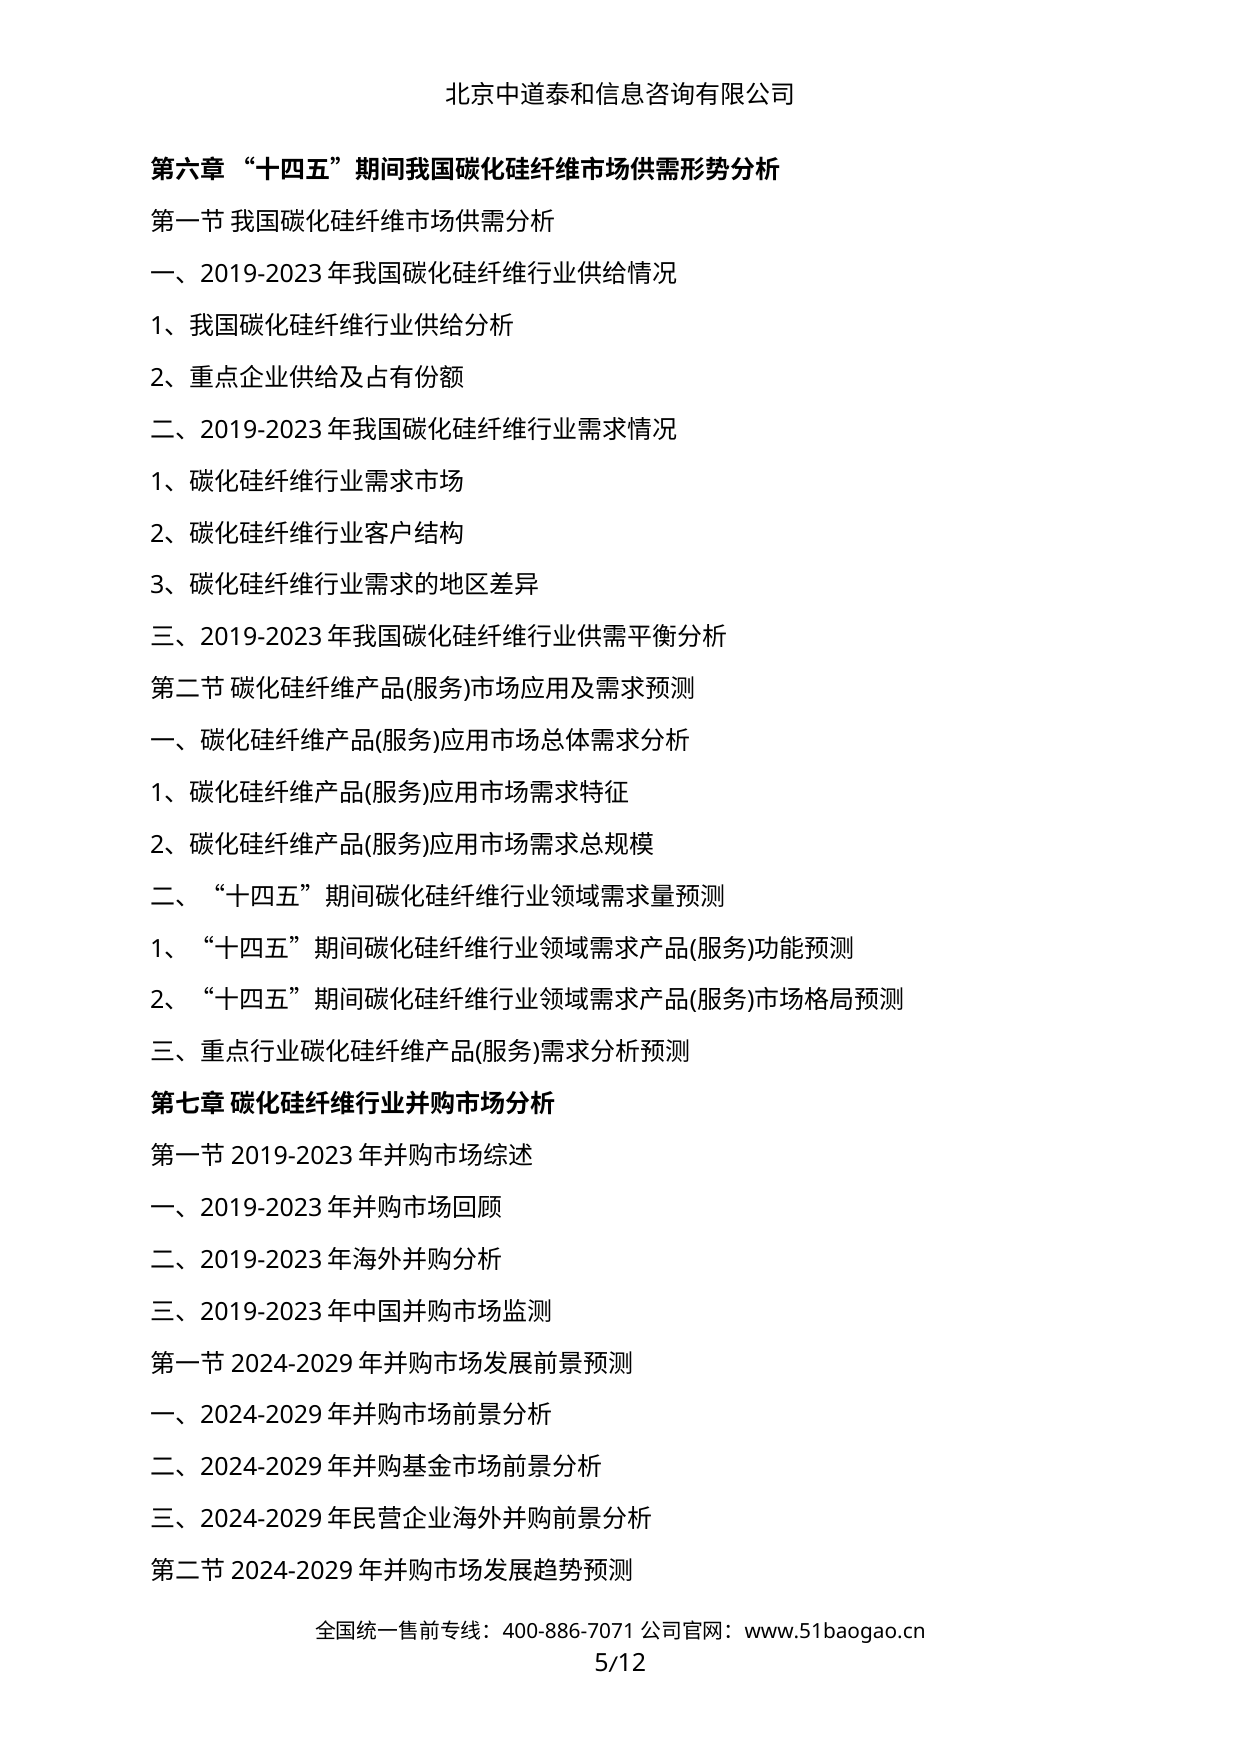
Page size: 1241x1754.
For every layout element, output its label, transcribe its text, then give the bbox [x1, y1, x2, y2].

text 第一节 2019-2023年并购市场综述 [150, 1136, 1090, 1172]
text 三、2024-2029年民营企业海外并购前景分析 [150, 1499, 1090, 1535]
text 2、碳化硅纤维行业客户结构 [150, 513, 1090, 549]
text 一、2024-2029年并购市场前景分析 [150, 1395, 1090, 1431]
text 2、重点企业供给及占有份额 [150, 357, 1090, 394]
text 一、2019-2023年并购市场回顾 [150, 1187, 1090, 1224]
text 第一节 2024-2029年并购市场发展前景预测 [150, 1343, 1090, 1379]
text 1、碳化硅纤维行业需求市场 [150, 461, 1090, 497]
text 1、我国碳化硅纤维行业供给分析 [150, 306, 1090, 342]
text 第二节 碳化硅纤维产品(服务)市场应用及需求预测 [150, 669, 1090, 705]
text 第七章 碳化硅纤维行业并购市场分析 [150, 1084, 1090, 1120]
text 三、重点行业碳化硅纤维产品(服务)需求分析预测 [150, 1032, 1090, 1068]
text 2、“十四五”期间碳化硅纤维行业领域需求产品(服务)市场格局预测 [150, 980, 1090, 1016]
text 3、碳化硅纤维行业需求的地区差异 [150, 565, 1090, 601]
text 二、2019-2023年海外并购分析 [150, 1239, 1090, 1276]
text 三、2019-2023年我国碳化硅纤维行业供需平衡分析 [150, 617, 1090, 653]
text 一、2019-2023年我国碳化硅纤维行业供给情况 [150, 254, 1090, 290]
text 1、碳化硅纤维产品(服务)应用市场需求特征 [150, 772, 1090, 809]
text 1、“十四五”期间碳化硅纤维行业领域需求产品(服务)功能预测 [150, 928, 1090, 964]
text 第二节 2024-2029年并购市场发展趋势预测 [150, 1551, 1090, 1587]
text 二、“十四五”期间碳化硅纤维行业领域需求量预测 [150, 876, 1090, 912]
text 一、碳化硅纤维产品(服务)应用市场总体需求分析 [150, 721, 1090, 757]
text 三、2019-2023年中国并购市场监测 [150, 1291, 1090, 1327]
text 第六章 “十四五”期间我国碳化硅纤维市场供需形势分析 [150, 150, 1090, 186]
text 2、碳化硅纤维产品(服务)应用市场需求总规模 [150, 824, 1090, 861]
text 二、2024-2029年并购基金市场前景分析 [150, 1447, 1090, 1483]
text 第一节 我国碳化硅纤维市场供需分析 [150, 202, 1090, 238]
text 二、2019-2023年我国碳化硅纤维行业需求情况 [150, 409, 1090, 446]
